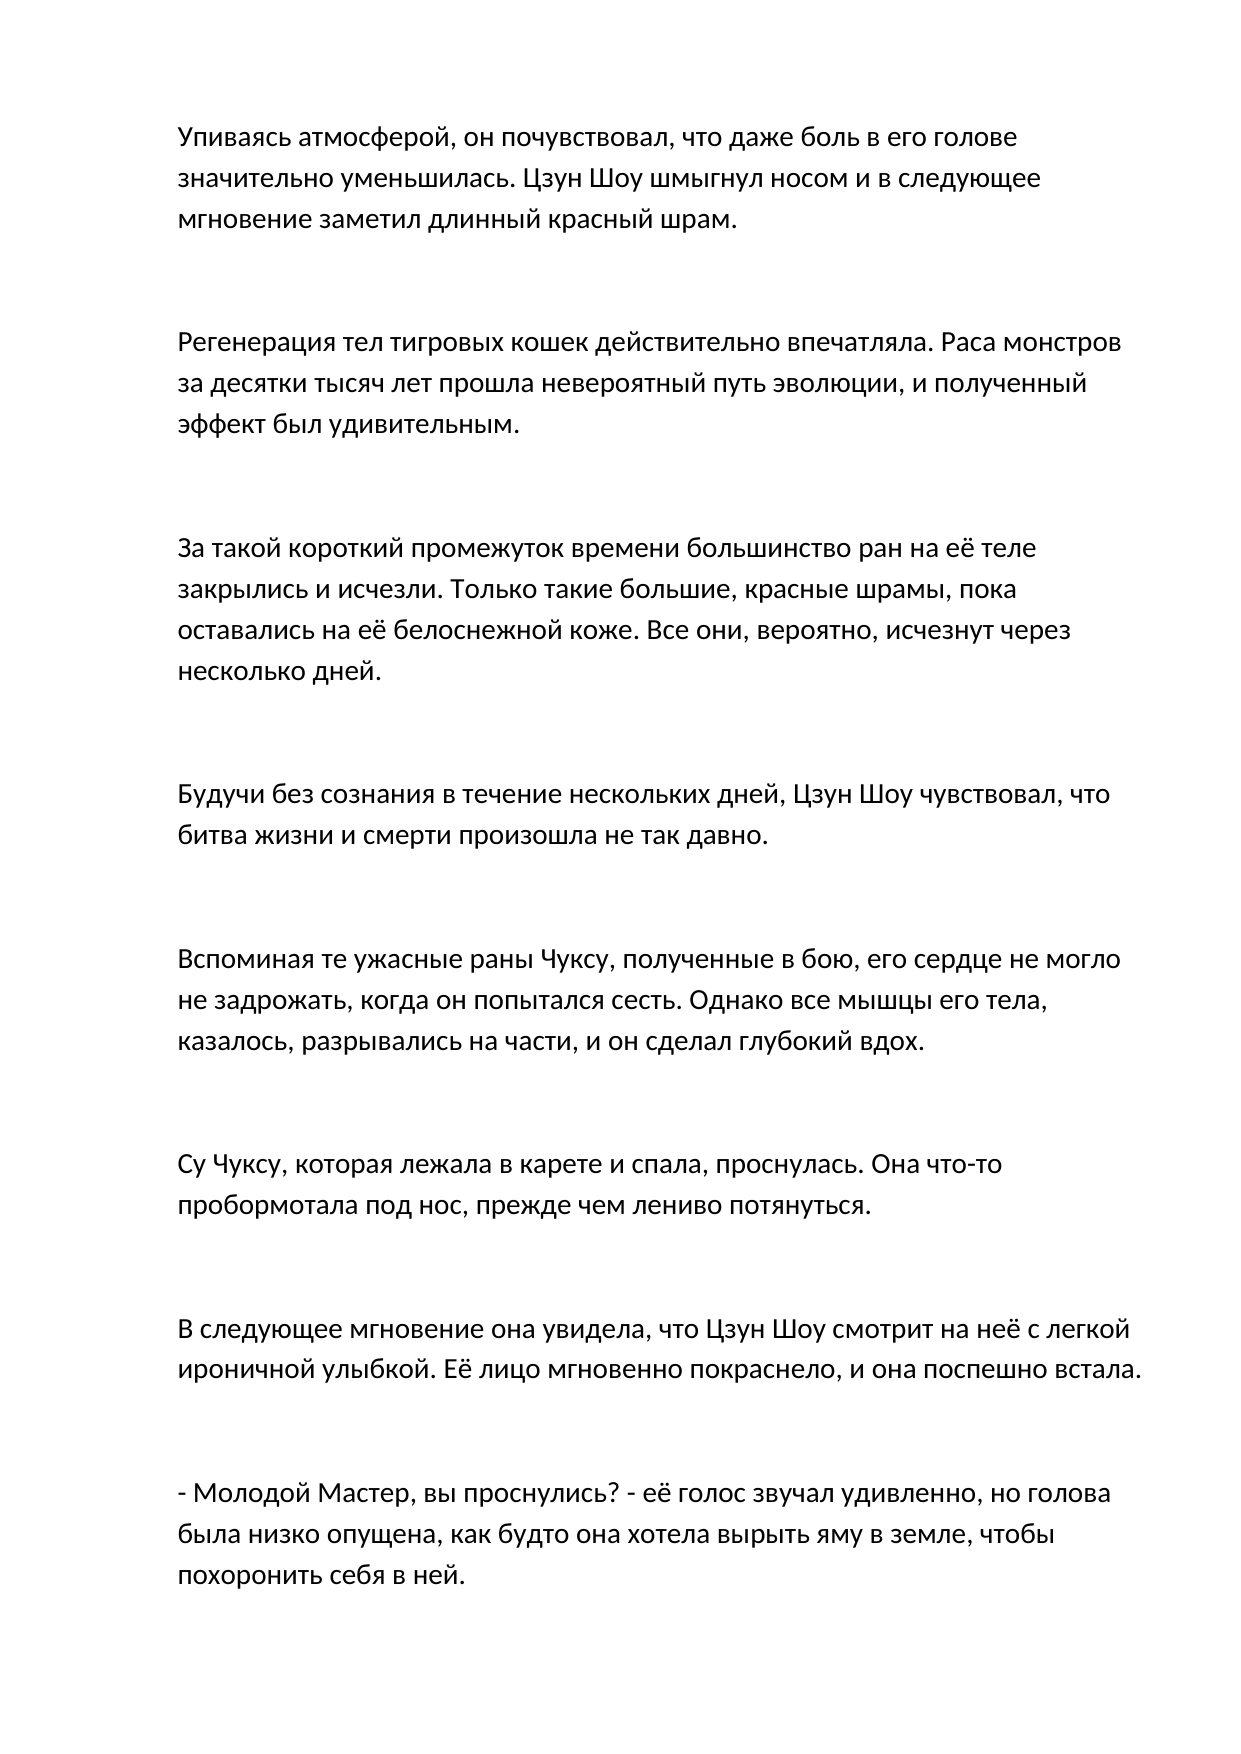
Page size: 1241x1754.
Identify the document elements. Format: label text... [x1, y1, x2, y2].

text В следующее мгновение она увидела, что Цзун Шоу смотрит на неё с легкой ироничной улыбкой. Её лицо мгновенно покраснело, и она поспешно встала. [177, 1310, 1152, 1386]
text Вспоминая те ужасные раны Чуксу, полученные в бою, его сердце не могло не задрожать, когда он попытался сесть. Однако все мышцы его тела, казалось, разрывались на части, и он сделал глубокий вдох. [177, 940, 1152, 1057]
text - Молодой Мастер, вы проснулись? - её голос звучал удивленно, но голова была низко опущена, как будто она хотела вырыть яму в земле, чтобы похоронить себя в ней. [177, 1474, 1152, 1592]
text Регенерация тел тигровых кошек действительно впечатляла. Раса монстров за десятки тысяч лет прошла невероятный путь эволюции, и полученный эффект был удивительным. [177, 323, 1152, 441]
text Упиваясь атмосферой, он почувствовал, что даже боль в его голове значительно уменьшилась. Цзун Шоу шмыгнул носом и в следующее мгновение заметил длинный красный шрам. [177, 118, 1152, 236]
text Су Чуксу, которая лежала в карете и спала, проснулась. Она что-то пробормотала под нос, прежде чем лениво потянуться. [177, 1145, 1152, 1222]
text За такой короткий промежуток времени большинство ран на её теле закрылись и исчезли. Только такие большие, красные шрамы, пока оставались на её белоснежной коже. Все они, вероятно, исчезнут через несколько дней. [177, 529, 1152, 687]
text Будучи без сознания в течение нескольких дней, Цзун Шоу чувствовал, что битва жизни и смерти произошла не так давно. [177, 775, 1152, 852]
